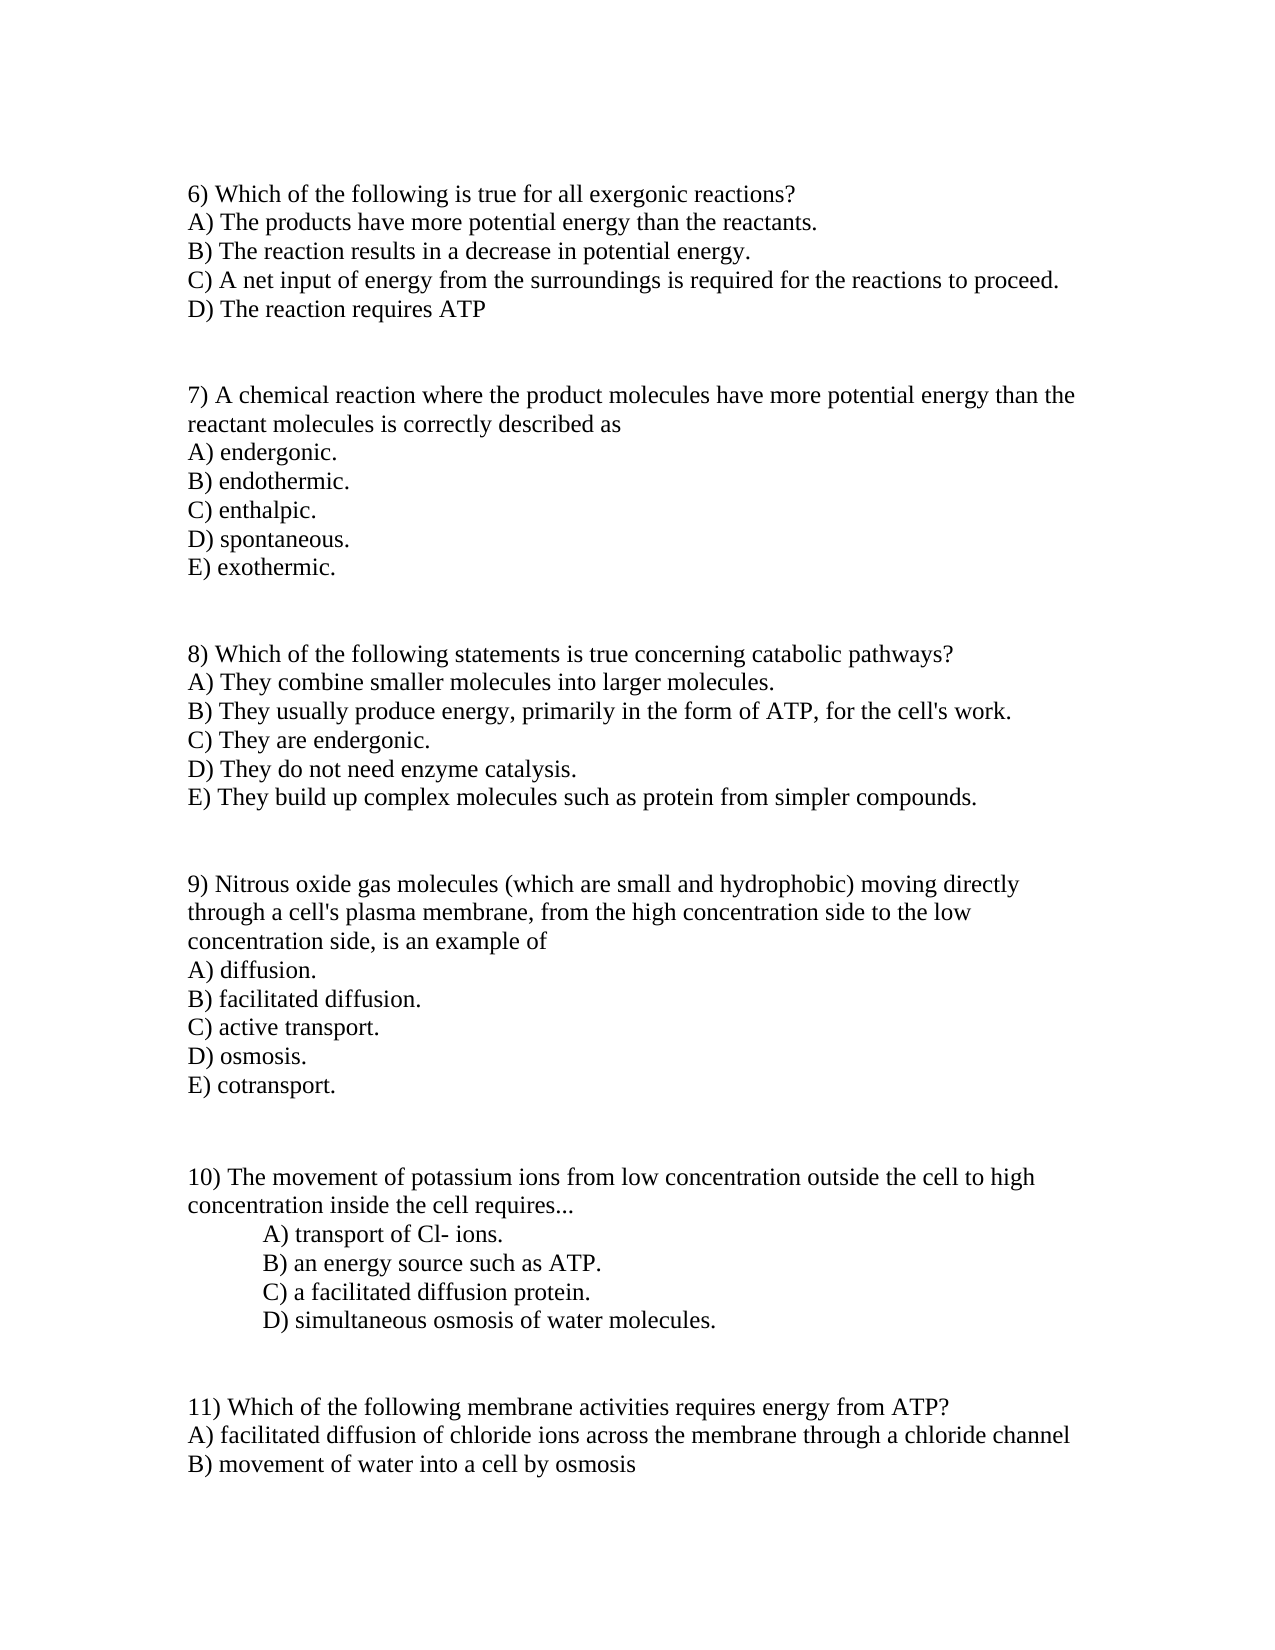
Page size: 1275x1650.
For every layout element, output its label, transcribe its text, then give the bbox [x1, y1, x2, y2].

text B) movement of water into a cell by osmosis [187, 1449, 1087, 1478]
text A) They combine smaller molecules into larger molecules. [187, 667, 1087, 696]
text C) A net input of energy from the surroundings is required for the reactions to proceed. [187, 265, 1087, 294]
text E) They build up complex molecules such as protein from simpler compounds. [187, 782, 1087, 811]
text E) exothermic. [187, 552, 1087, 581]
text A) transport of Cl- ions. [187, 1219, 1087, 1248]
text B) They usually produce energy, primarily in the form of ATP, for the cell's work. [187, 696, 1087, 725]
text B) an energy source such as ATP. [187, 1248, 1087, 1277]
text C) a facilitated diffusion protein. [187, 1277, 1087, 1305]
text 6) Which of the following is true for all exergonic reactions? [187, 179, 1087, 207]
text 9) Nitrous oxide gas molecules (which are small and hydrophobic) moving directly through a cell's plasma membrane, from the high concentration side to the low concentration side, is an example of [187, 869, 1087, 955]
text A) facilitated diffusion of chloride ions across the membrane through a chloride channel [187, 1420, 1087, 1449]
text D) osmosis. [187, 1041, 1087, 1070]
text D) The reaction requires ATP [187, 294, 1087, 322]
text 7) A chemical reaction where the product molecules have more potential energy than the reactant molecules is correctly described as [187, 380, 1087, 437]
text A) diffusion. [187, 955, 1087, 984]
text D) spontaneous. [187, 524, 1087, 552]
text 10) The movement of potassium ions from low concentration outside the cell to high concentration inside the cell requires... [187, 1162, 1087, 1219]
text 8) Which of the following statements is true concerning catabolic pathways? [187, 639, 1087, 667]
text B) facilitated diffusion. [187, 984, 1087, 1012]
text D) They do not need enzyme catalysis. [187, 754, 1087, 782]
text A) The products have more potential energy than the reactants. [187, 207, 1087, 236]
text E) cotransport. [187, 1070, 1087, 1099]
text C) enthalpic. [187, 495, 1087, 524]
text B) The reaction results in a decrease in potential energy. [187, 236, 1087, 265]
text C) active transport. [187, 1012, 1087, 1041]
text 11) Which of the following membrane activities requires energy from ATP? [187, 1392, 1087, 1420]
text D) simultaneous osmosis of water molecules. [187, 1305, 1087, 1334]
text B) endothermic. [187, 466, 1087, 495]
text A) endergonic. [187, 437, 1087, 466]
text C) They are endergonic. [187, 725, 1087, 754]
